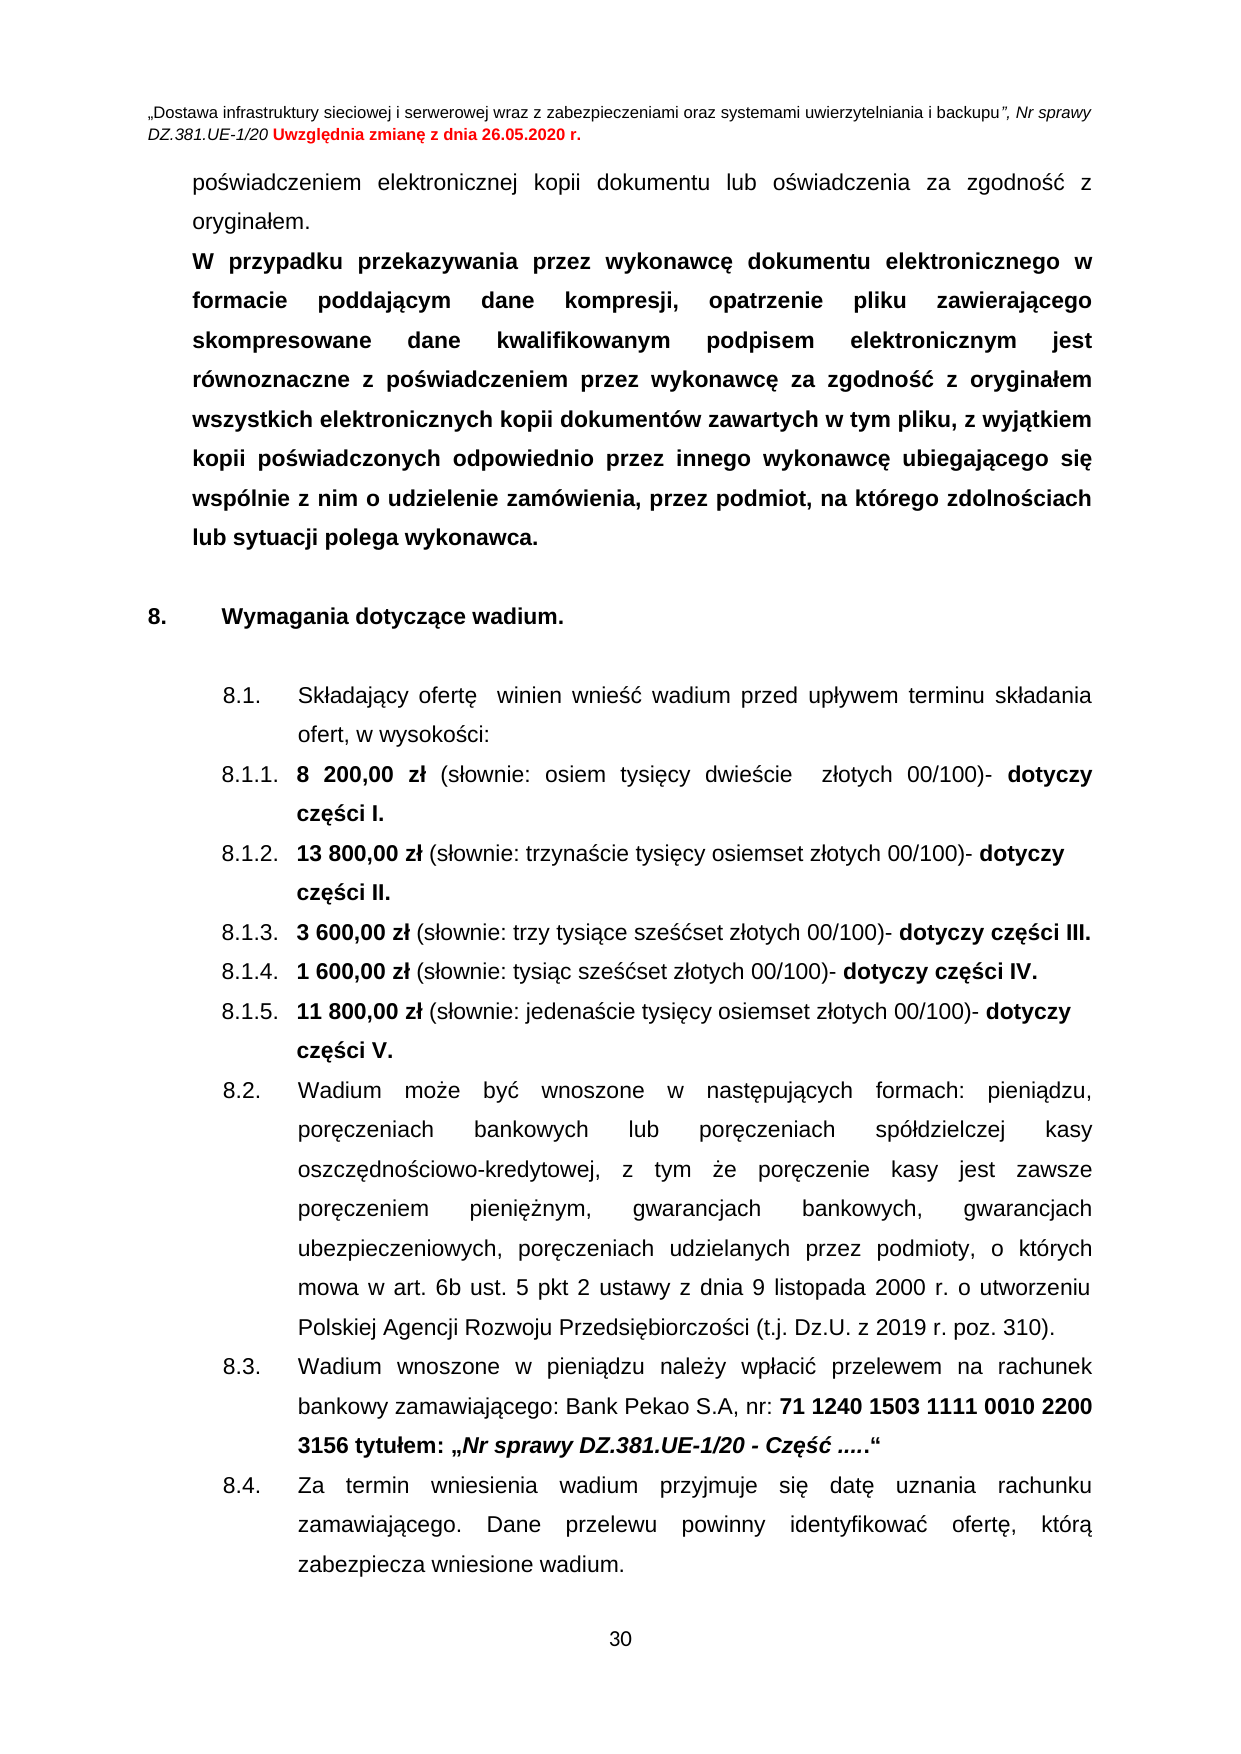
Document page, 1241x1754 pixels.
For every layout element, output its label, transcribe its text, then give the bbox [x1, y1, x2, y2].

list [192, 169, 1093, 234]
list Wadium wnoszone w pieniądzu należy wpłacić przelewem na rachunek bankowy zamawiającego: Bank Pekao S.A, nr: 71 1240 1503 1111 0010 2200 3156 tytułem: „Nr sprawy DZ.381.UE-1/20 - Część .....“ [223, 1353, 1093, 1458]
list 3 600,00 zł (słownie: trzy tysiące sześćset złotych 00/100)- dotyczy części III. [221, 919, 1093, 945]
list Wymagania dotyczące wadium. [148, 603, 1093, 629]
list 1 600,00 zł (słownie: tysiąc sześćset złotych 00/100)- dotyczy części IV. [221, 958, 1093, 985]
list Wadium może być wnoszone w następujących formach: pieniądzu, poręczeniach bankowych lub poręczeniach spółdzielczej kasy oszczędnościowo-kredytowej, z tym że poręczenie kasy jest zawsze poręczeniem pieniężnym, gwarancjach bankowych, gwarancjach ubezpieczeniowych, poręczeniach udzielanych przez podmioty, o których mowa w art. 6b ust. 5 pkt 2 ustawy z dnia 9 listopada 2000 r. o utworzeniu Polskiej Agencji Rozwoju Przedsiębiorczości (t.j. Dz.U. z 2019 r. poz. 310). [223, 1077, 1093, 1340]
list 13 800,00 zł (słownie: trzynaście tysięcy osiemset złotych 00/100)- dotyczy części II. [221, 840, 1093, 906]
list Składający ofertę winien wnieść wadium przed upływem terminu składania ofert, w wysokości: [223, 682, 1093, 748]
list 11 800,00 zł (słownie: jedenaście tysięcy osiemset złotych 00/100)- dotyczy części V. [221, 998, 1093, 1064]
list W przypadku przekazywania przez wykonawcę dokumentu elektronicznego w formacie poddającym dane kompresji, opatrzenie pliku zawierającego skompresowane dane kwalifikowanym podpisem elektronicznym jest równoznaczne z poświadczeniem przez wykonawcę za zgodność z oryginałem wszystkich elektronicznych kopii dokumentów zawartych w tym pliku, z wyjątkiem kopii poświadczonych odpowiednio przez innego wykonawcę ubiegającego się wspólnie z nim o udzielenie zamówienia, przez podmiot, na którego zdolnościach lub sytuacji polega wykonawca. [192, 248, 1093, 550]
list Za termin wniesienia wadium przyjmuje się datę uznania rachunku zamawiającego. Dane przelewu powinny identyfikować ofertę, którą zabezpiecza wniesione wadium. [223, 1472, 1093, 1577]
list 8 200,00 zł (słownie: osiem tysięcy dwieście złotych 00/100)- dotyczy części I. [221, 761, 1093, 827]
